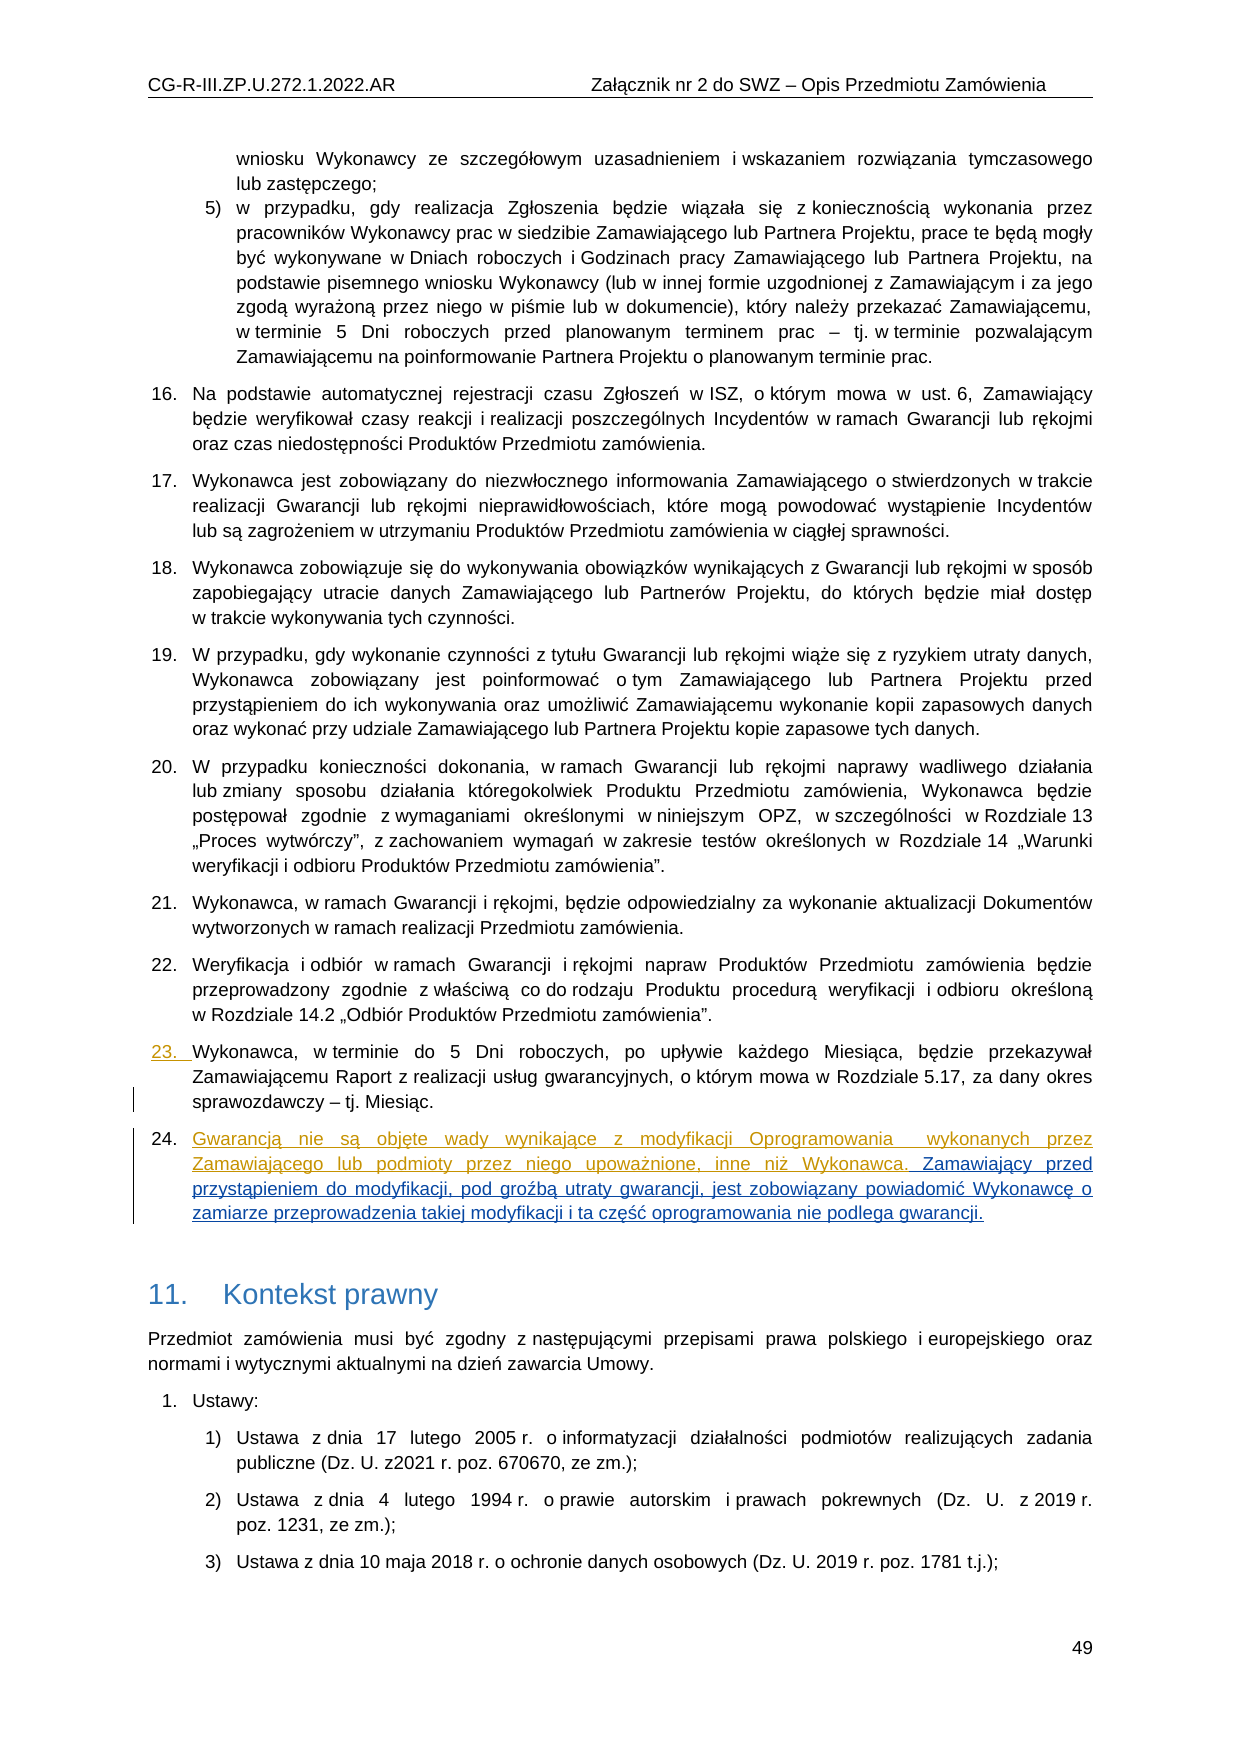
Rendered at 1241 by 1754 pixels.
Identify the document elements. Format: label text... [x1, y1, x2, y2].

list Wykonawca, w ramach Gwarancji i rękojmi, będzie odpowiedzialny za wykonanie aktualizacji Dokumentów wytworzonych w ramach realizacji Przedmiotu zamówienia. [177, 892, 1093, 938]
subtitle Kontekst prawny [148, 1277, 1093, 1310]
list Weryfikacja i odbiór w ramach Gwarancji i rękojmi napraw Produktów Przedmiotu zamówienia będzie przeprowadzony zgodnie z właściwą co do rodzaju Produktu procedurą weryfikacji i odbioru określoną w Rozdziale 14.2 „Odbiór Produktów Przedmiotu zamówienia”. [177, 954, 1093, 1025]
list W przypadku, gdy wykonanie czynności z tytułu Gwarancji lub rękojmi wiąże się z ryzykiem utraty danych, Wykonawca zobowiązany jest poinformować o tym Zamawiającego lub Partnera Projektu przed przystąpieniem do ich wykonywania oraz umożliwić Zamawiającemu wykonanie kopii zapasowych danych oraz wykonać przy udziale Zamawiającego lub Partnera Projektu kopie zapasowe tych danych. [177, 644, 1093, 740]
list w przypadku, gdy realizacja Zgłoszenia będzie wiązała się z koniecznością wykonania przez pracowników Wykonawcy prac w siedzibie Zamawiającego lub Partnera Projektu, prace te będą mogły być wykonywane w Dniach roboczych i Godzinach pracy Zamawiającego lub Partnera Projektu, na podstawie pisemnego wniosku Wykonawcy (lub w innej formie uzgodnionej z Zamawiającym i za jego zgodą wyrażoną przez niego w piśmie lub w dokumencie), który należy przekazać Zamawiającemu, w terminie 5 Dni roboczych przed planowanym terminem prac – tj. w terminie pozwalającym Zamawiającemu na poinformowanie Partnera Projektu o planowanym terminie prac. [221, 197, 1093, 367]
list Ustawa z dnia 4 lutego 1994 r. o prawie autorskim i prawach pokrewnych (Dz. U. z 2019 r. poz. 1231, ze zm.); [221, 1489, 1093, 1536]
list Ustawa z dnia 10 maja 2018 r. o ochronie danych osobowych (Dz. U. 2019 r. poz. 1781 t.j.); [221, 1551, 1093, 1573]
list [221, 148, 1093, 194]
list Wykonawca jest zobowiązany do niezwłocznego informowania Zamawiającego o stwierdzonych w trakcie realizacji Gwarancji lub rękojmi nieprawidłowościach, które mogą powodować wystąpienie Incydentów lub są zagrożeniem w utrzymaniu Produktów Przedmiotu zamówienia w ciągłej sprawności. [177, 470, 1093, 541]
text Przedmiot zamówienia musi być zgodny z następującymi przepisami prawa polskiego i europejskiego oraz normami i wytycznymi aktualnymi na dzień zawarcia Umowy. [148, 1328, 1093, 1374]
list Ustawa z dnia 17 lutego 2005 r. o informatyzacji działalności podmiotów realizujących zadania publiczne (Dz. U. z2021 r. poz. 670670, ze zm.); [221, 1427, 1093, 1473]
list Na podstawie automatycznej rejestracji czasu Zgłoszeń w ISZ, o którym mowa w ust. 6, Zamawiający będzie weryfikował czasy reakcji i realizacji poszczególnych Incydentów w ramach Gwarancji lub rękojmi oraz czas niedostępności Produktów Przedmiotu zamówienia. [177, 383, 1093, 454]
list W przypadku konieczności dokonania, w ramach Gwarancji lub rękojmi naprawy wadliwego działania lub zmiany sposobu działania któregokolwiek Produktu Przedmiotu zamówienia, Wykonawca będzie postępował zgodnie z wymaganiami określonymi w niniejszym OPZ, w szczególności w Rozdziale 13 „Proces wytwórczy”, z zachowaniem wymagań w zakresie testów określonych w Rozdziale 14 „Warunki weryfikacji i odbioru Produktów Przedmiotu zamówienia”. [177, 756, 1093, 876]
list Wykonawca, w terminie do 5 Dni roboczych, po upływie każdego Miesiąca, będzie przekazywał Zamawiającemu Raport z realizacji usług gwarancyjnych, o którym mowa w Rozdziale 5.17, za dany okres sprawozdawczy – tj. Miesiąc. [177, 1041, 1093, 1112]
list Ustawy: [177, 1390, 1093, 1411]
list Wykonawca zobowiązuje się do wykonywania obowiązków wynikających z Gwarancji lub rękojmi w sposób zapobiegający utracie danych Zamawiającego lub Partnerów Projektu, do których będzie miał dostęp w trakcie wykonywania tych czynności. [177, 557, 1093, 628]
